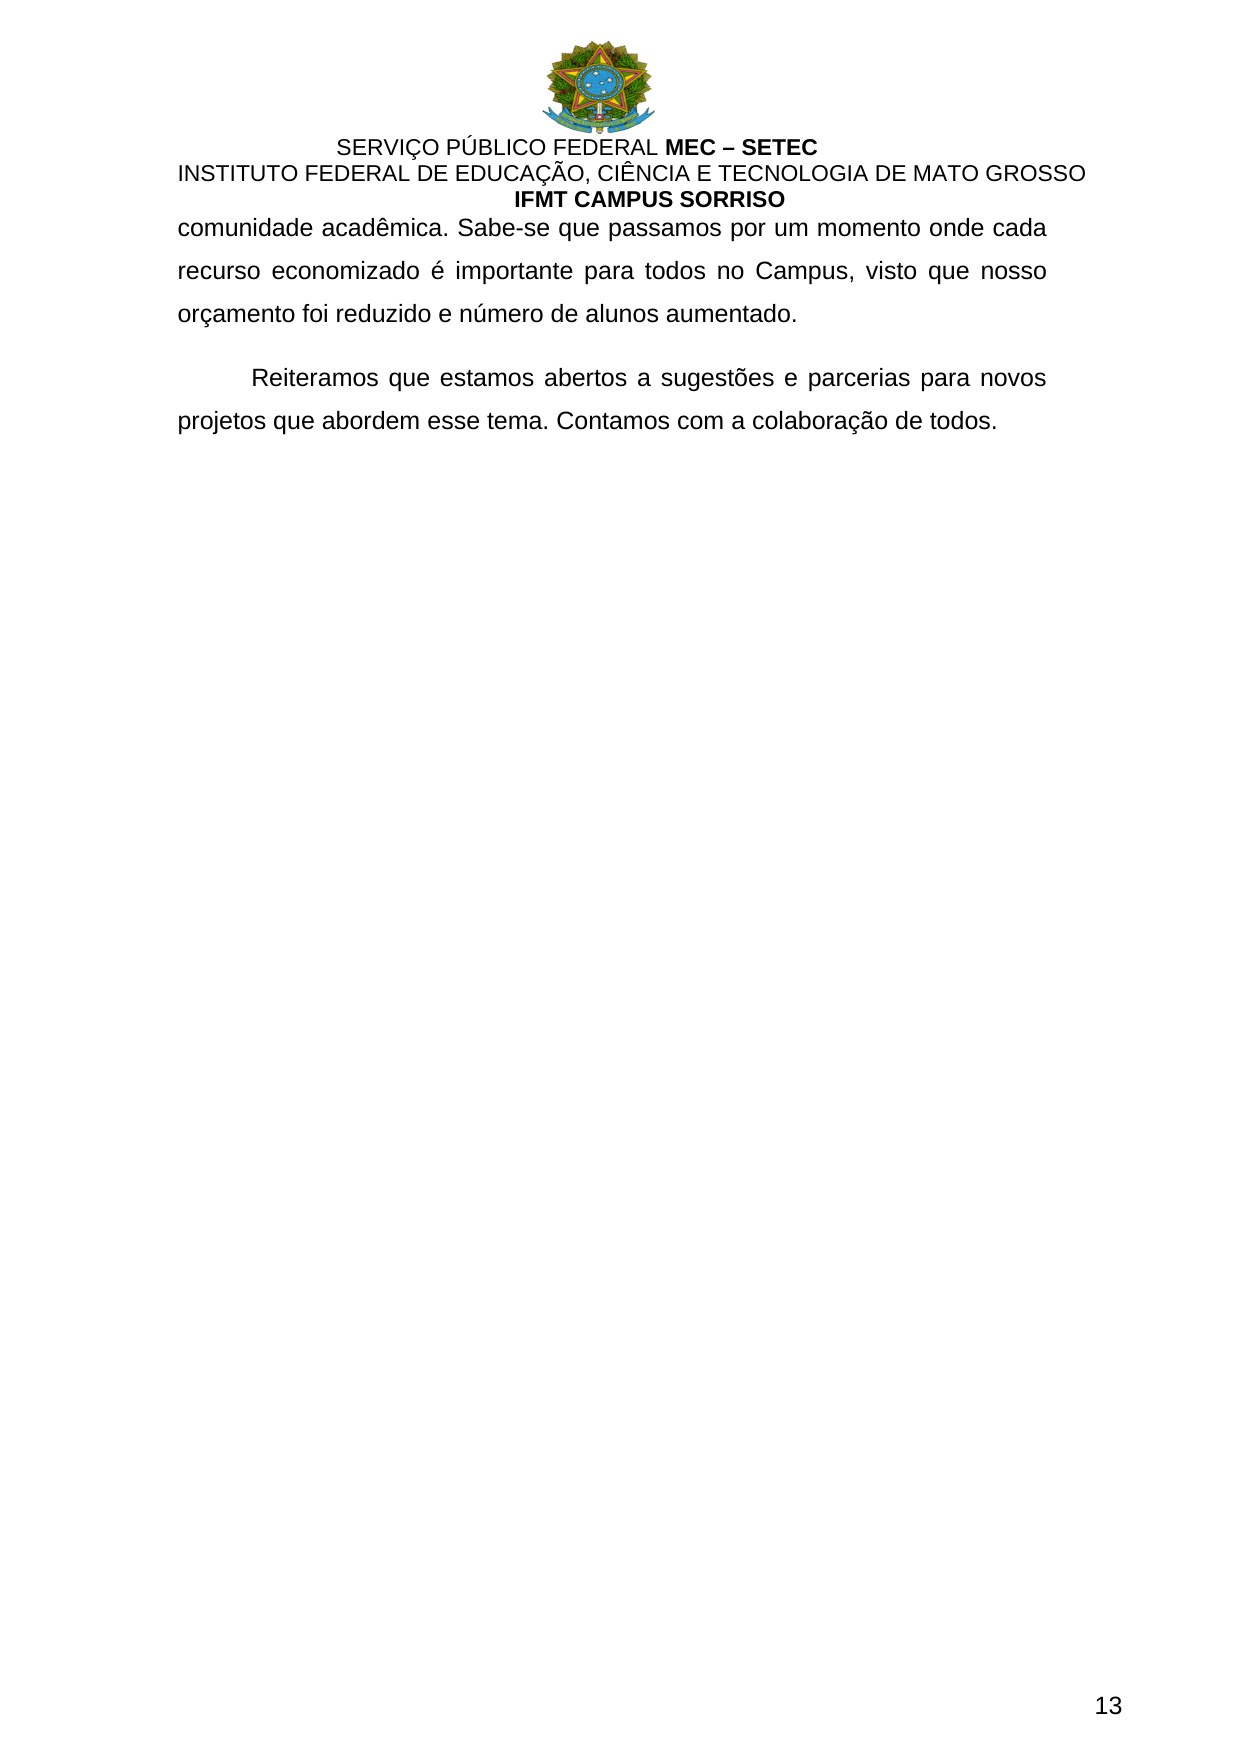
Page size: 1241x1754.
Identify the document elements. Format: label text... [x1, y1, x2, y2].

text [177, 213, 1048, 328]
picture [542, 41, 655, 134]
text Reiteramos que estamos abertos a sugestões e parcerias para novos projetos que abordem esse tema. Contamos com a colaboração de todos. [177, 363, 1048, 435]
